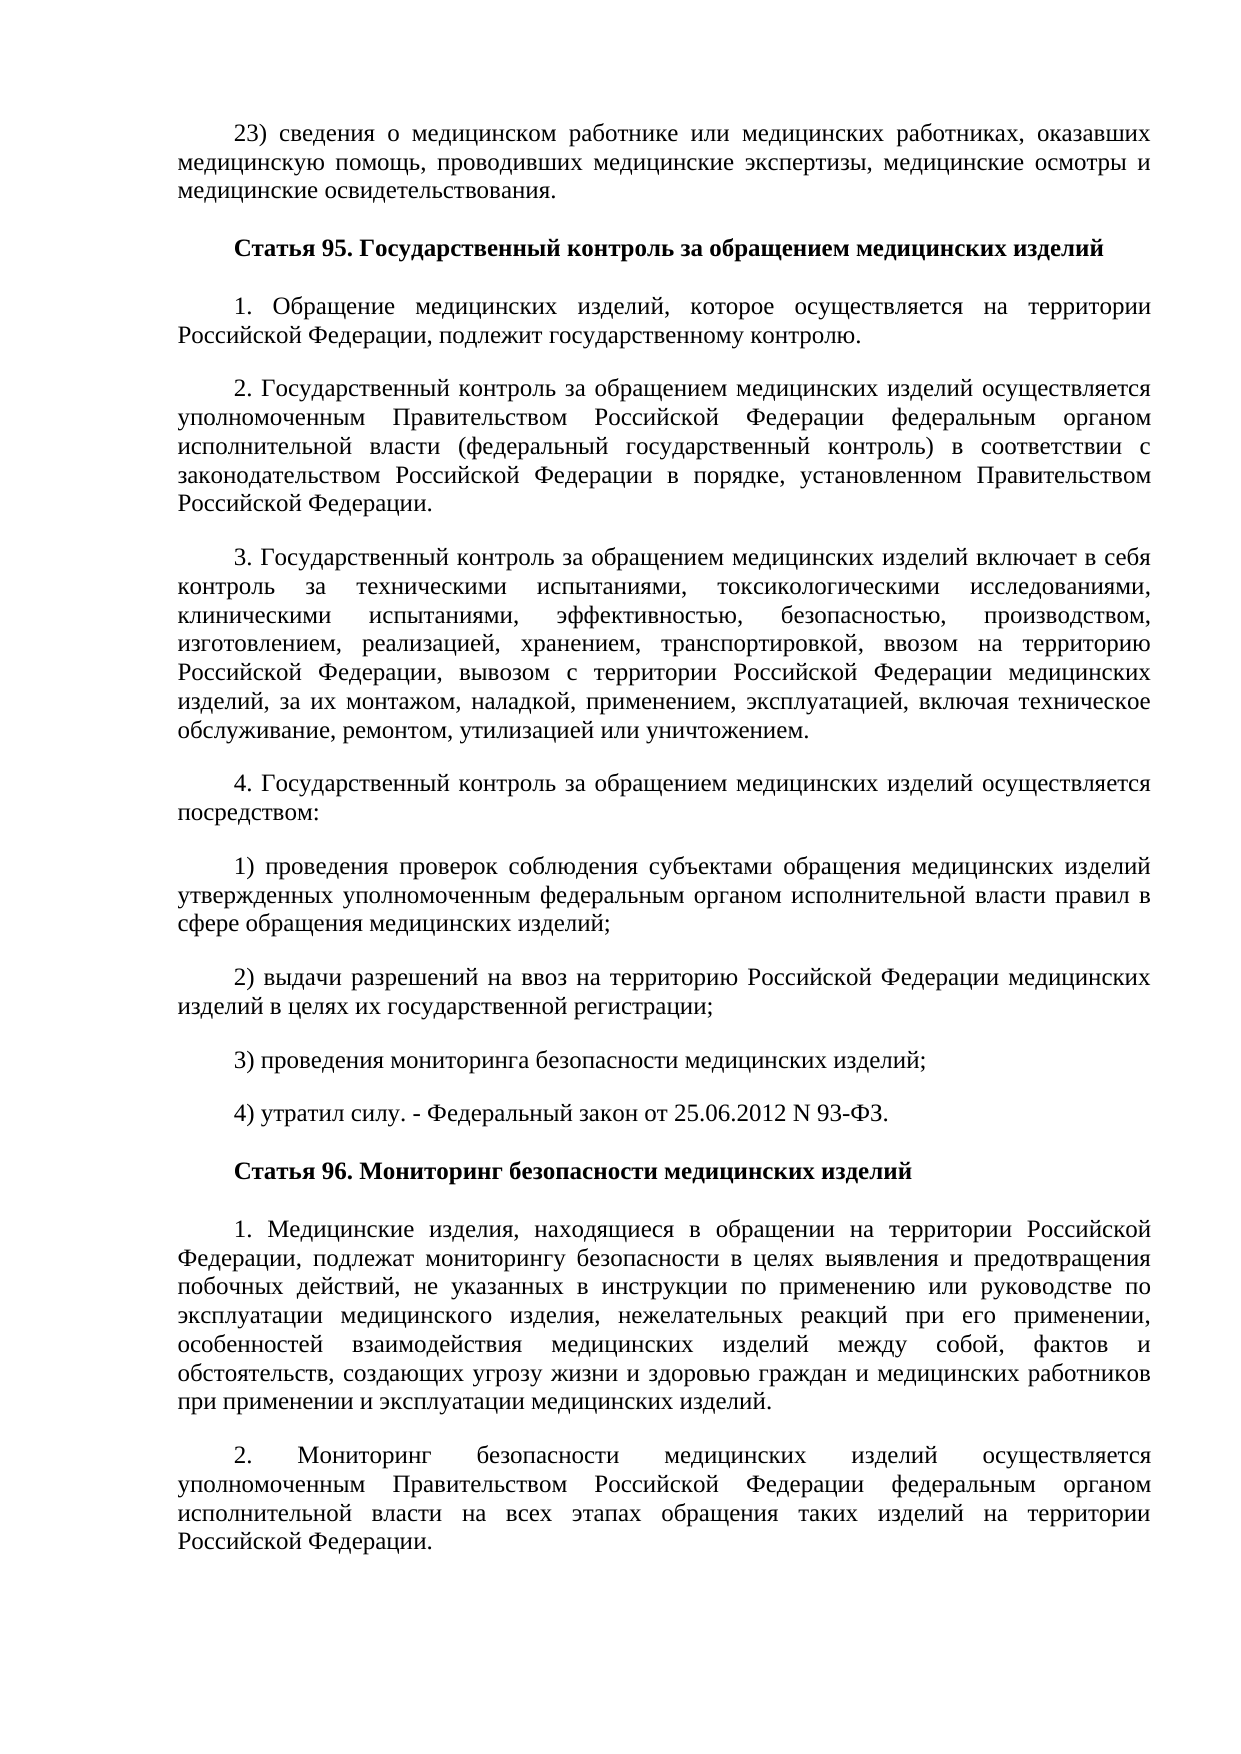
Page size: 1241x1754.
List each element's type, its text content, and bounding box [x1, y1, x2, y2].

text 4) утратил силу. - Федеральный закон от 25.06.2012 N 93-ФЗ. [177, 1098, 1152, 1127]
text 1. Обращение медицинских изделий, которое осуществляется на территории Российской Федерации, подлежит государственному контролю. [177, 291, 1152, 348]
text Статья 95. Государственный контроль за обращением медицинских изделий [177, 233, 1152, 262]
text 2. Государственный контроль за обращением медицинских изделий осуществляется уполномоченным Правительством Российской Федерации федеральным органом исполнительной власти (федеральный государственный контроль) в соответствии с законодательством Российской Федерации в порядке, установленном Правительством Российской Федерации. [177, 373, 1152, 517]
text 1) проведения проверок соблюдения субъектами обращения медицинских изделий утвержденных уполномоченным федеральным органом исполнительной власти правил в сфере обращения медицинских изделий; [177, 851, 1152, 937]
text 3) проведения мониторинга безопасности медицинских изделий; [177, 1045, 1152, 1073]
text 2) выдачи разрешений на ввоз на территорию Российской Федерации медицинских изделий в целях их государственной регистрации; [177, 962, 1152, 1020]
text 3. Государственный контроль за обращением медицинских изделий включает в себя контроль за техническими испытаниями, токсикологическими исследованиями, клиническими испытаниями, эффективностью, безопасностью, производством, изготовлением, реализацией, хранением, транспортировкой, ввозом на территорию Российской Федерации, вывозом с территории Российской Федерации медицинских изделий, за их монтажом, наладкой, применением, эксплуатацией, включая техническое обслуживание, ремонтом, утилизацией или уничтожением. [177, 542, 1152, 743]
text 4. Государственный контроль за обращением медицинских изделий осуществляется посредством: [177, 768, 1152, 826]
text 23) сведения о медицинском работнике или медицинских работниках, оказавших медицинскую помощь, проводивших медицинские экспертизы, медицинские осмотры и медицинские освидетельствования. [177, 118, 1152, 204]
text 1. Медицинские изделия, находящиеся в обращении на территории Российской Федерации, подлежат мониторингу безопасности в целях выявления и предотвращения побочных действий, не указанных в инструкции по применению или руководстве по эксплуатации медицинского изделия, нежелательных реакций при его применении, особенностей взаимодействия медицинских изделий между собой, фактов и обстоятельств, создающих угрозу жизни и здоровью граждан и медицинских работников при применении и эксплуатации медицинских изделий. [177, 1214, 1152, 1415]
text Статья 96. Мониторинг безопасности медицинских изделий [177, 1156, 1152, 1185]
text 2. Мониторинг безопасности медицинских изделий осуществляется уполномоченным Правительством Российской Федерации федеральным органом исполнительной власти на всех этапах обращения таких изделий на территории Российской Федерации. [177, 1440, 1152, 1555]
